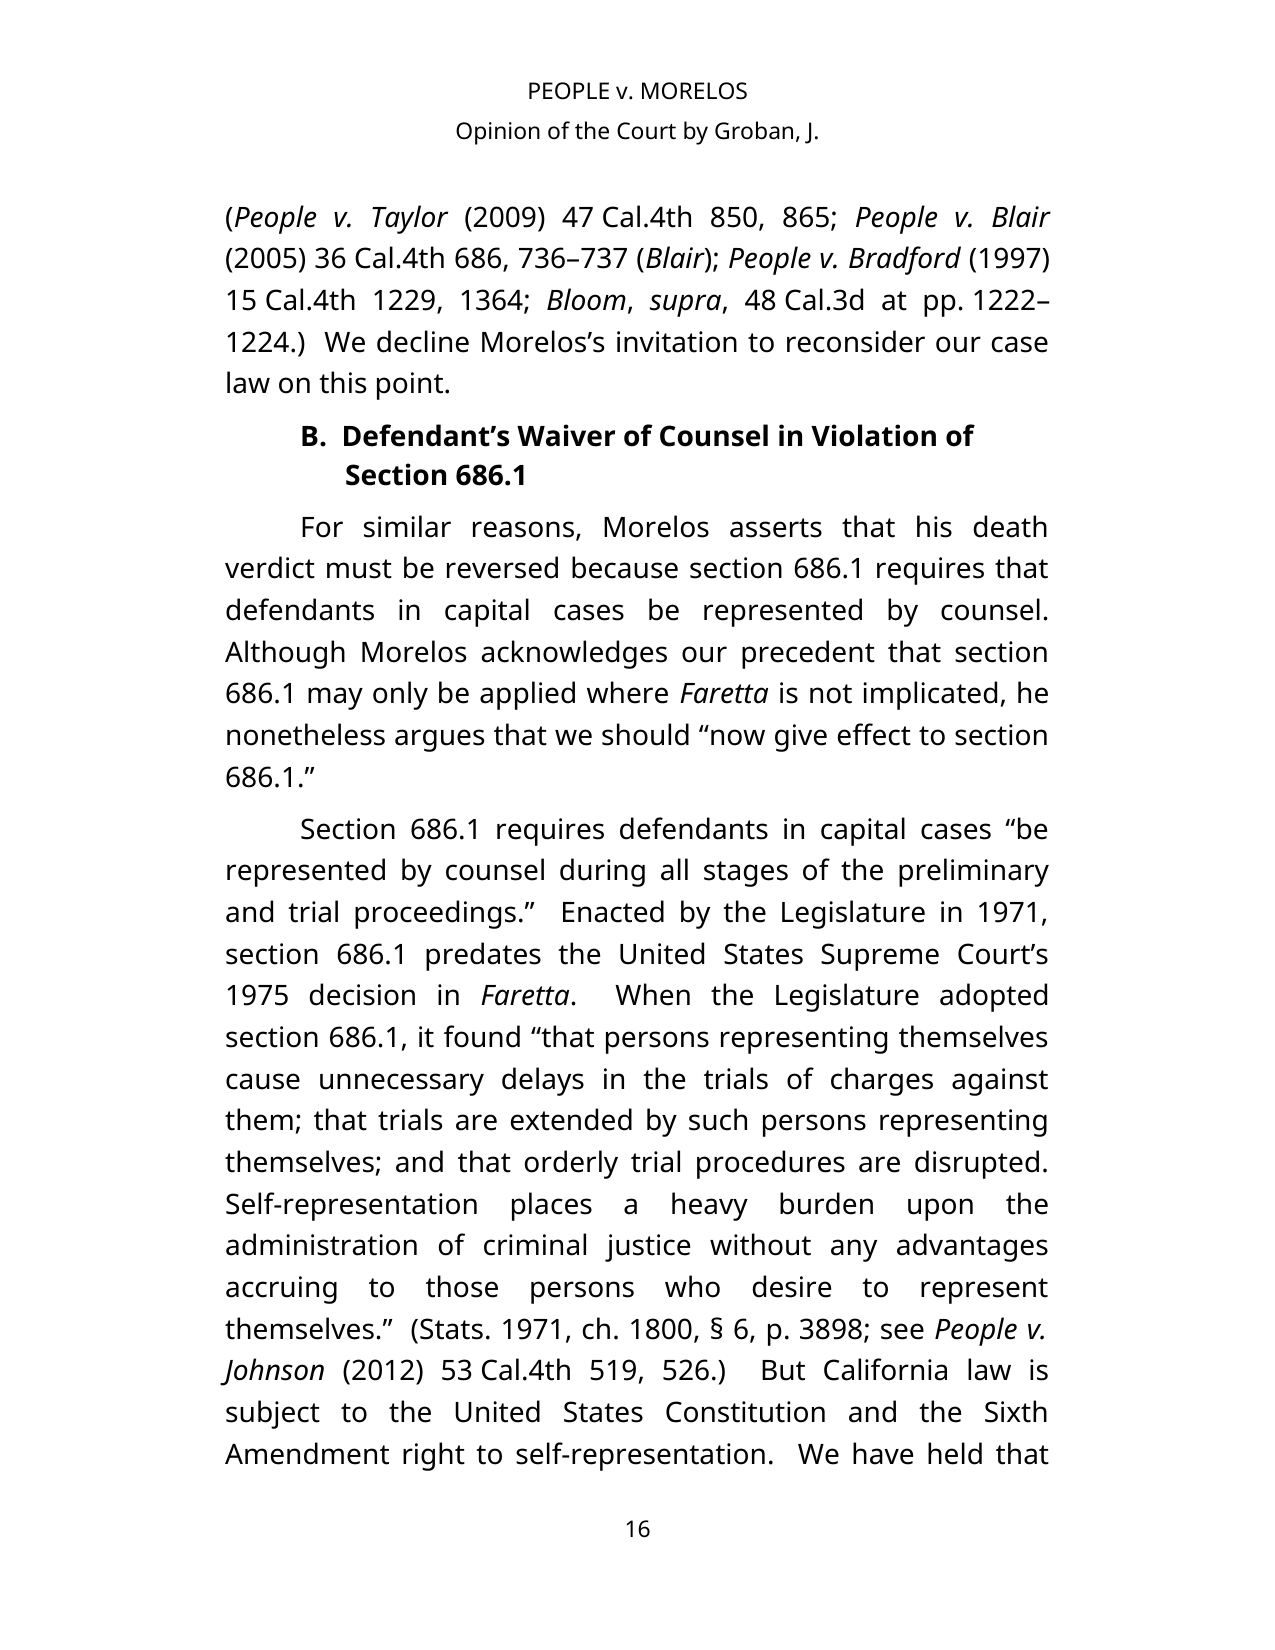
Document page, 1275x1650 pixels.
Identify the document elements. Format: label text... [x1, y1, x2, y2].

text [225, 806, 1050, 1472]
subtitle B. Defendant’s Waiver of Counsel in Violation of Section 686.1 [300, 417, 1050, 493]
text For similar reasons, Morelos asserts that his death verdict must be reversed because section 686.1 requires that defendants in capital cases be represented by counsel. Although Morelos acknowledges our precedent that section 686.1 may only be applied where Faretta is not implicated, he nonetheless argues that we should “now give effect to section 686.1.” [225, 504, 1050, 795]
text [225, 194, 1050, 402]
